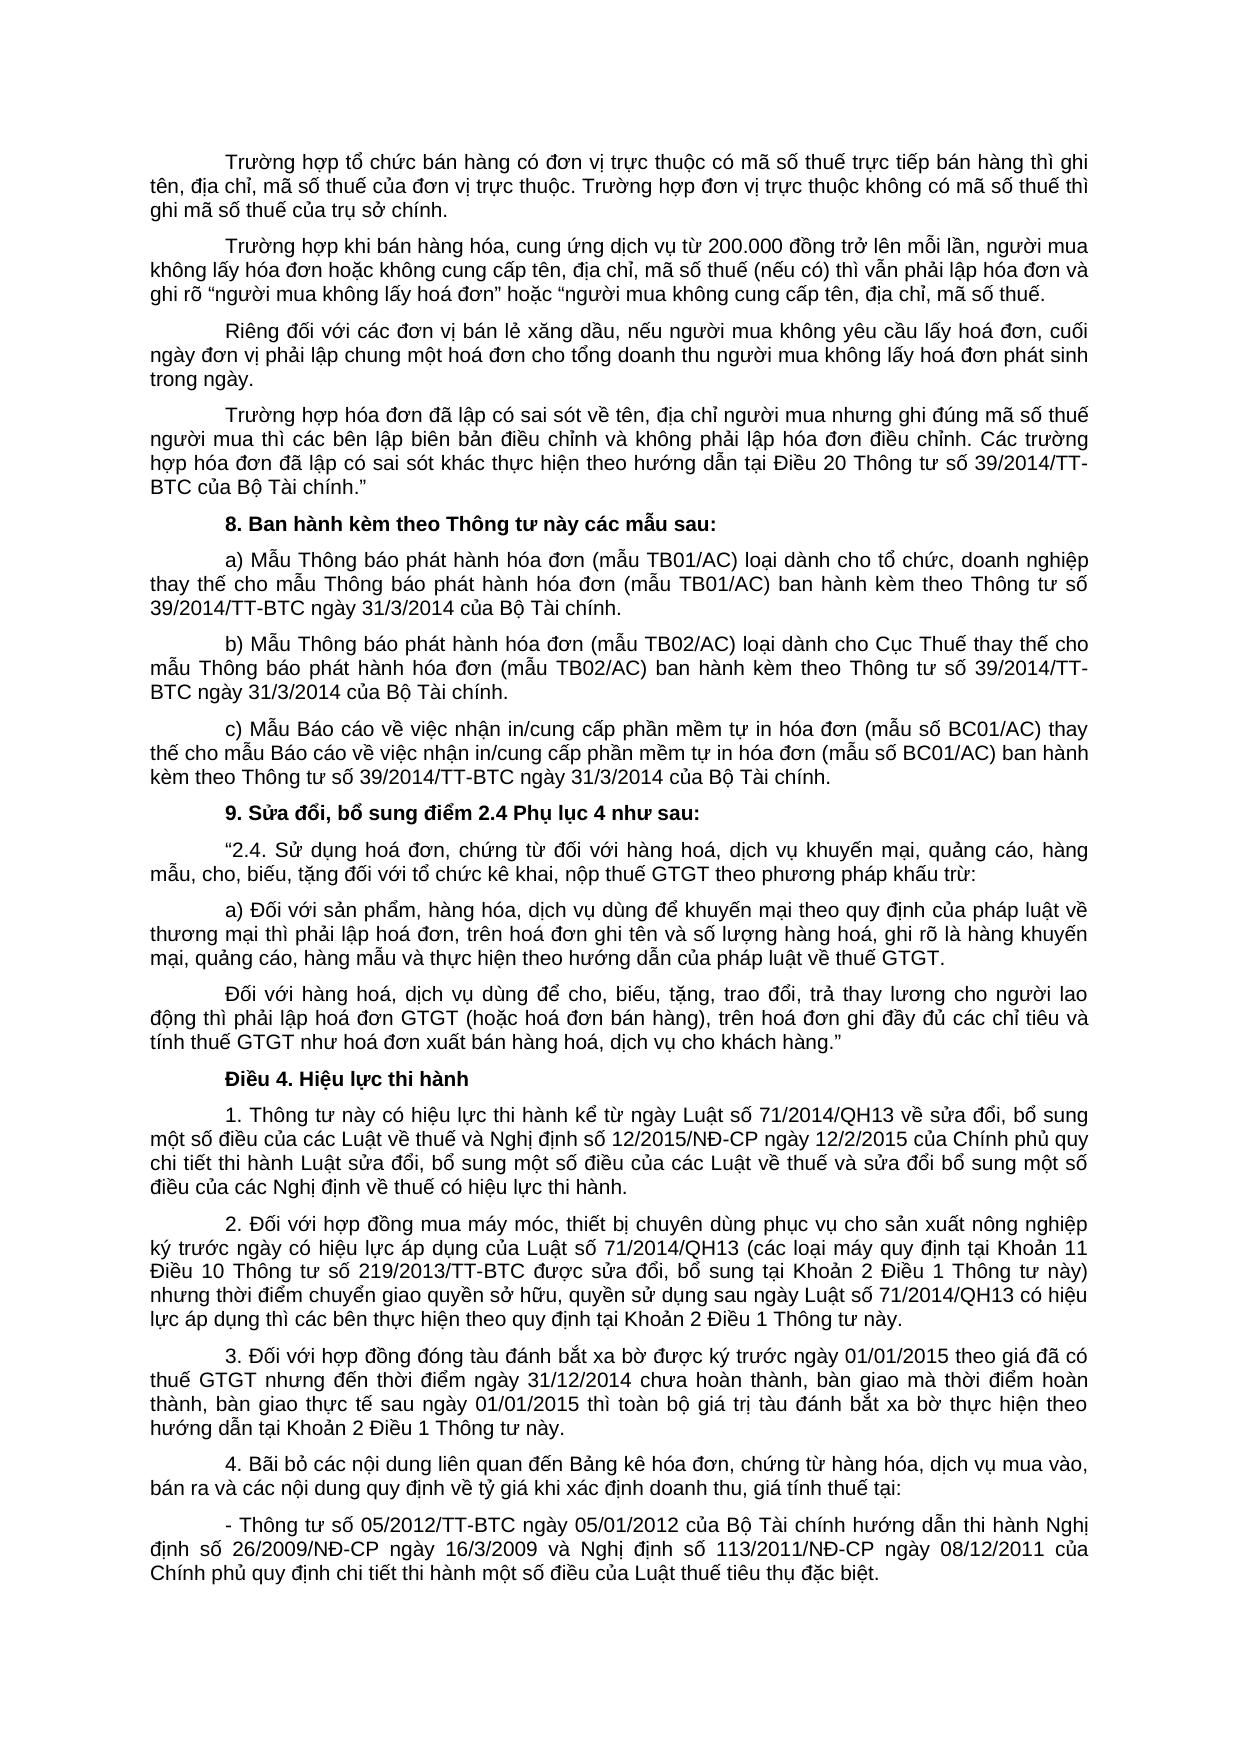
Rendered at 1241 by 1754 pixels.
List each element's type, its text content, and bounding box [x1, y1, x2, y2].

text Trường hợp hóa đơn đã lập có sai sót về tên, địa chỉ người mua nhưng ghi đúng mã số thuế người mua thì các bên lập biên bản điều chỉnh và không phải lập hóa đơn điều chỉnh. Các trường hợp hóa đơn đã lập có sai sót khác thực hiện theo hướng dẫn tại Điều 20 Thông tư số 39/2014/TT-BTC của Bộ Tài chính.” [150, 403, 1090, 499]
text Trường hợp khi bán hàng hóa, cung ứng dịch vụ từ 200.000 đồng trở lên mỗi lần, người mua không lấy hóa đơn hoặc không cung cấp tên, địa chỉ, mã số thuế (nếu có) thì vẫn phải lập hóa đơn và ghi rõ “người mua không lấy hoá đơn” hoặc “người mua không cung cấp tên, địa chỉ, mã số thuế. [150, 234, 1090, 306]
text Đối với hàng hoá, dịch vụ dùng để cho, biếu, tặng, trao đổi, trả thay lương cho người lao động thì phải lập hoá đơn GTGT (hoặc hoá đơn bán hàng), trên hoá đơn ghi đầy đủ các chỉ tiêu và tính thuế GTGT như hoá đơn xuất bán hàng hoá, dịch vụ cho khách hàng.” [150, 982, 1090, 1054]
text Trường hợp tổ chức bán hàng có đơn vị trực thuộc có mã số thuế trực tiếp bán hàng thì ghi tên, địa chỉ, mã số thuế của đơn vị trực thuộc. Trường hợp đơn vị trực thuộc không có mã số thuế thì ghi mã số thuế của trụ sở chính. [150, 150, 1090, 222]
text 9. Sửa đổi, bổ sung điểm 2.4 Phụ lục 4 như sau: [150, 801, 1090, 825]
text Điều 4. Hiệu lực thi hành [150, 1067, 1090, 1091]
text 3. Đối với hợp đồng đóng tàu đánh bắt xa bờ được ký trước ngày 01/01/2015 theo giá đã có thuế GTGT nhưng đến thời điểm ngày 31/12/2014 chưa hoàn thành, bàn giao mà thời điểm hoàn thành, bàn giao thực tế sau ngày 01/01/2015 thì toàn bộ giá trị tàu đánh bắt xa bờ thực hiện theo hướng dẫn tại Khoản 2 Điều 1 Thông tư này. [150, 1344, 1090, 1439]
text 8. Ban hành kèm theo Thông tư này các mẫu sau: [150, 511, 1090, 535]
text Riêng đối với các đơn vị bán lẻ xăng dầu, nếu người mua không yêu cầu lấy hoá đơn, cuối ngày đơn vị phải lập chung một hoá đơn cho tổng doanh thu người mua không lấy hoá đơn phát sinh trong ngày. [150, 319, 1090, 391]
text c) Mẫu Báo cáo về việc nhận in/cung cấp phần mềm tự in hóa đơn (mẫu số BC01/AC) thay thế cho mẫu Báo cáo về việc nhận in/cung cấp phần mềm tự in hóa đơn (mẫu số BC01/AC) ban hành kèm theo Thông tư số 39/2014/TT-BTC ngày 31/3/2014 của Bộ Tài chính. [150, 717, 1090, 788]
text b) Mẫu Thông báo phát hành hóa đơn (mẫu TB02/AC) loại dành cho Cục Thuế thay thế cho mẫu Thông báo phát hành hóa đơn (mẫu TB02/AC) ban hành kèm theo Thông tư số 39/2014/TT-BTC ngày 31/3/2014 của Bộ Tài chính. [150, 632, 1090, 704]
text a) Mẫu Thông báo phát hành hóa đơn (mẫu TB01/AC) loại dành cho tổ chức, doanh nghiệp thay thế cho mẫu Thông báo phát hành hóa đơn (mẫu TB01/AC) ban hành kèm theo Thông tư số 39/2014/TT-BTC ngày 31/3/2014 của Bộ Tài chính. [150, 548, 1090, 620]
text 2. Đối với hợp đồng mua máy móc, thiết bị chuyên dùng phục vụ cho sản xuất nông nghiệp ký trước ngày có hiệu lực áp dụng của Luật số 71/2014/QH13 (các loại máy quy định tại Khoản 11 Điều 10 Thông tư số 219/2013/TT-BTC được sửa đổi, bổ sung tại Khoản 2 Điều 1 Thông tư này) nhưng thời điểm chuyển giao quyền sở hữu, quyền sử dụng sau ngày Luật số 71/2014/QH13 có hiệu lực áp dụng thì các bên thực hiện theo quy định tại Khoản 2 Điều 1 Thông tư này. [150, 1211, 1090, 1331]
text 1. Thông tư này có hiệu lực thi hành kể từ ngày Luật số 71/2014/QH13 về sửa đổi, bổ sung một số điều của các Luật về thuế và Nghị định số 12/2015/NĐ-CP ngày 12/2/2015 của Chính phủ quy chi tiết thi hành Luật sửa đổi, bổ sung một số điều của các Luật về thuế và sửa đổi bổ sung một số điều của các Nghị định về thuế có hiệu lực thi hành. [150, 1103, 1090, 1199]
text - Thông tư số 05/2012/TT-BTC ngày 05/01/2012 của Bộ Tài chính hướng dẫn thi hành Nghị định số 26/2009/NĐ-CP ngày 16/3/2009 và Nghị định số 113/2011/NĐ-CP ngày 08/12/2011 của Chính phủ quy định chi tiết thi hành một số điều của Luật thuế tiêu thụ đặc biệt. [150, 1512, 1090, 1584]
text “2.4. Sử dụng hoá đơn, chứng từ đối với hàng hoá, dịch vụ khuyến mại, quảng cáo, hàng mẫu, cho, biếu, tặng đối với tổ chức kê khai, nộp thuế GTGT theo phương pháp khấu trừ: [150, 837, 1090, 885]
text a) Đối với sản phẩm, hàng hóa, dịch vụ dùng để khuyến mại theo quy định của pháp luật về thương mại thì phải lập hoá đơn, trên hoá đơn ghi tên và số lượng hàng hoá, ghi rõ là hàng khuyến mại, quảng cáo, hàng mẫu và thực hiện theo hướng dẫn của pháp luật về thuế GTGT. [150, 898, 1090, 970]
text 4. Bãi bỏ các nội dung liên quan đến Bảng kê hóa đơn, chứng từ hàng hóa, dịch vụ mua vào, bán ra và các nội dung quy định về tỷ giá khi xác định doanh thu, giá tính thuế tại: [150, 1452, 1090, 1500]
